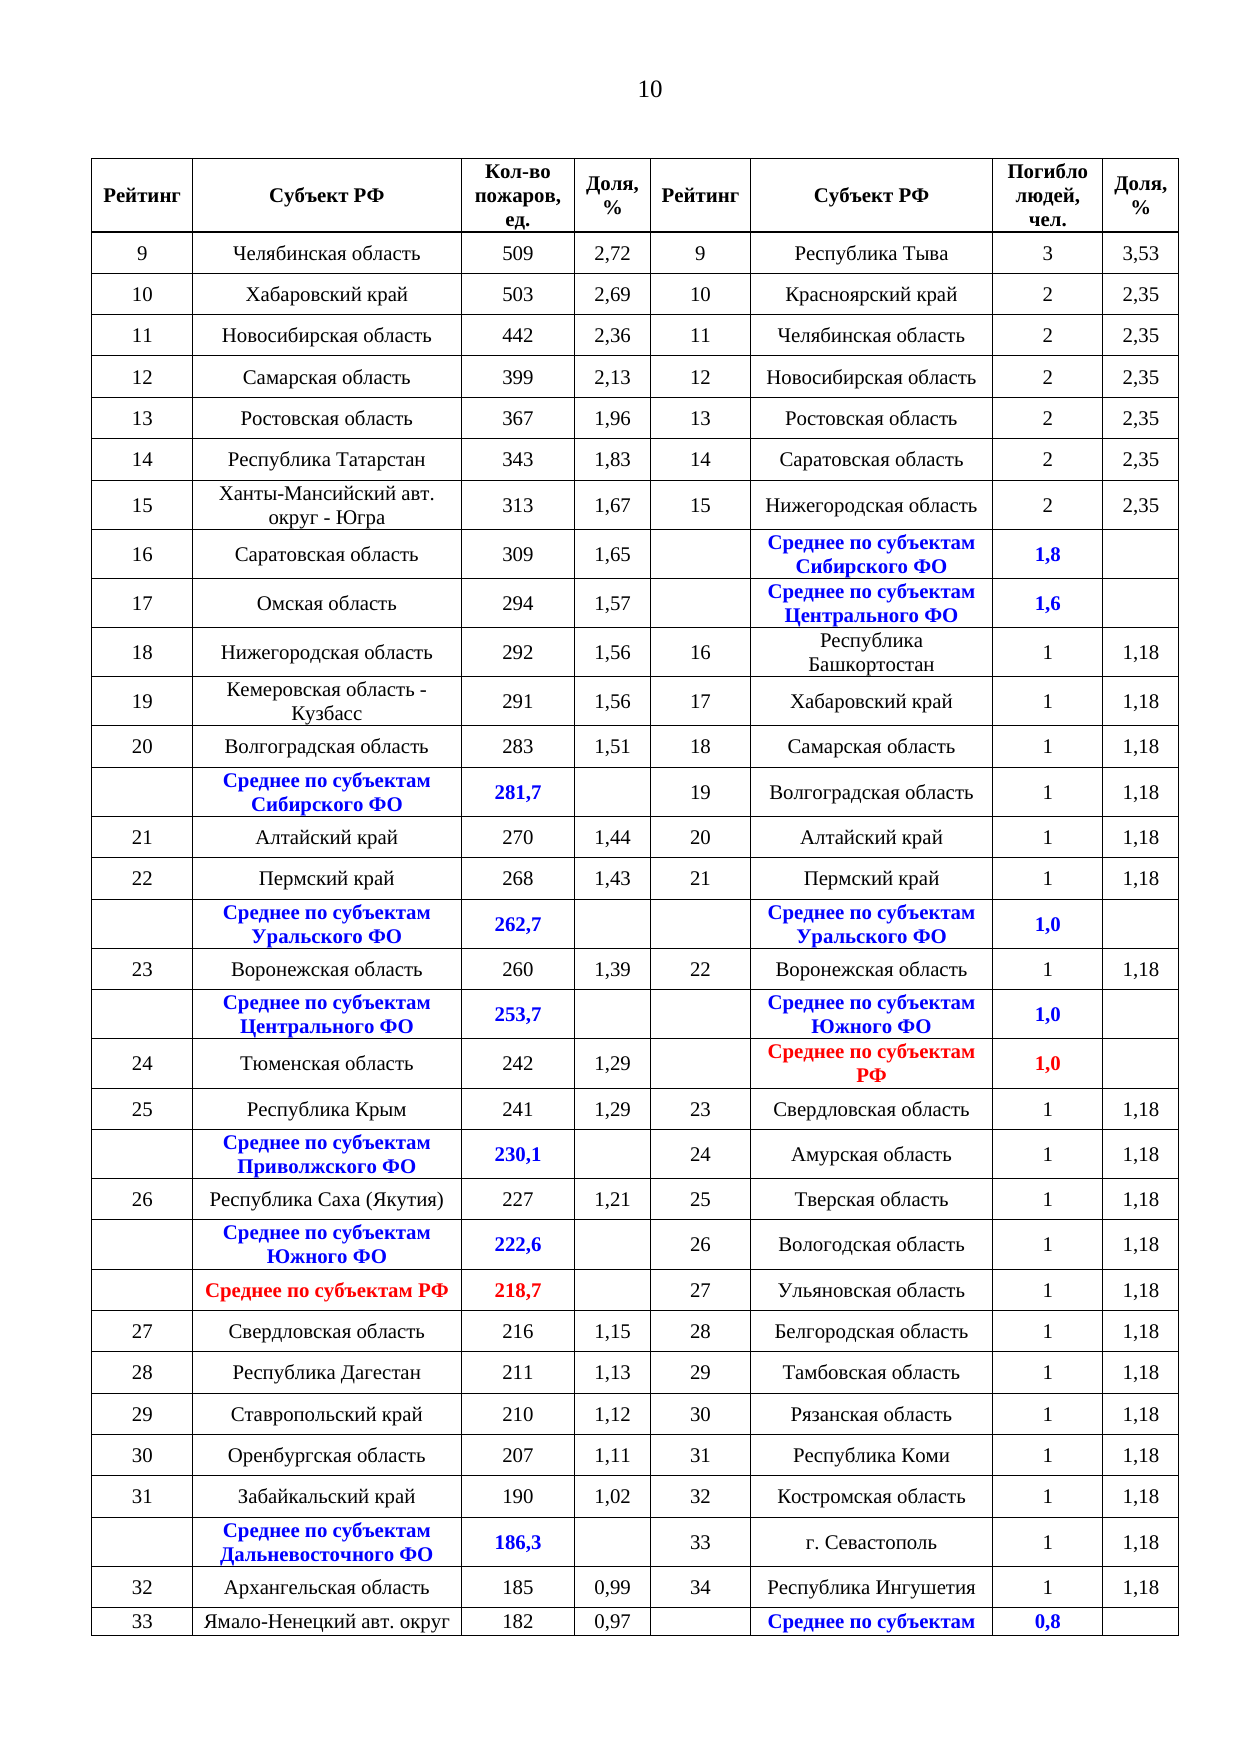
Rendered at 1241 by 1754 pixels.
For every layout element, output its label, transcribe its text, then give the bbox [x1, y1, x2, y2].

table_cell Ростовская область [193, 398, 461, 438]
table_cell 1 [993, 1179, 1102, 1219]
table_cell 222,6 [462, 1220, 574, 1268]
table_cell 10 [651, 274, 750, 314]
table_cell 1,18 [1103, 1311, 1178, 1351]
table_cell 3,53 [1103, 233, 1178, 273]
table_cell 16 [92, 530, 192, 578]
table_cell Костромская область [751, 1476, 992, 1517]
table_cell [575, 768, 650, 816]
table_header Погибло людей, чел. [993, 159, 1102, 231]
table_cell [1103, 900, 1178, 948]
table_cell 0,8 [993, 1608, 1102, 1635]
table_cell Среднее по субъектам Сибирского ФО [751, 530, 992, 578]
table_cell 2 [993, 398, 1102, 438]
table_cell 33 [92, 1608, 192, 1635]
table_cell 1,18 [1103, 677, 1178, 725]
table_cell 2,36 [575, 315, 650, 355]
table_cell 1 [993, 817, 1102, 857]
table_cell Тверская область [751, 1179, 992, 1219]
table_cell 2,35 [1103, 274, 1178, 314]
table_cell 2 [993, 356, 1102, 397]
table_cell 1 [993, 1352, 1102, 1392]
table_cell 442 [462, 315, 574, 355]
table_cell 15 [651, 481, 750, 529]
table_cell 21 [651, 858, 750, 898]
table_cell 1,18 [1103, 726, 1178, 767]
table_cell Среднее по субъектам Дальневосточного ФО [193, 1518, 461, 1566]
table_cell Волгоградская область [193, 726, 461, 767]
table_cell 1,56 [575, 628, 650, 676]
table_cell [1103, 579, 1178, 627]
table_cell 1 [993, 1311, 1102, 1351]
table_cell Среднее по субъектам РФ [193, 1270, 461, 1310]
table_header Рейтинг [651, 159, 750, 231]
table_cell 2,35 [1103, 398, 1178, 438]
table_cell 2 [993, 439, 1102, 479]
table_cell Хабаровский край [751, 677, 992, 725]
table_cell Среднее по субъектам Южного ФО [193, 1220, 461, 1268]
table_cell г. Севастополь [751, 1518, 992, 1566]
table_cell [1103, 1039, 1178, 1087]
table_cell 1 [993, 1270, 1102, 1310]
table_cell Воронежская область [751, 949, 992, 989]
table_cell 241 [462, 1089, 574, 1129]
table_cell 2,35 [1103, 481, 1178, 529]
table_cell Среднее по субъектам Центрального ФО [751, 579, 992, 627]
table_cell 1,18 [1103, 949, 1178, 989]
table_cell Свердловская область [751, 1089, 992, 1129]
table_cell Оренбургская область [193, 1435, 461, 1475]
table_cell 1,12 [575, 1394, 650, 1434]
table_cell 2,35 [1103, 356, 1178, 397]
table_cell 1 [993, 1089, 1102, 1129]
table_cell 218,7 [462, 1270, 574, 1310]
table_cell 1,21 [575, 1179, 650, 1219]
table_cell 26 [92, 1179, 192, 1219]
table_cell 1,0 [993, 990, 1102, 1038]
table_cell 28 [92, 1352, 192, 1392]
table_cell Вологодская область [751, 1220, 992, 1268]
table_cell 211 [462, 1352, 574, 1392]
table_cell 24 [92, 1039, 192, 1087]
table_cell 1 [993, 1394, 1102, 1434]
table_cell Архангельская область [193, 1567, 461, 1607]
table_cell 1,56 [575, 677, 650, 725]
table_header Рейтинг [92, 159, 192, 231]
table_cell 1,18 [1103, 1435, 1178, 1475]
table_cell [92, 1518, 192, 1566]
table_cell Забайкальский край [193, 1476, 461, 1517]
table_cell 18 [651, 726, 750, 767]
table_cell [651, 900, 750, 948]
table_cell Пермский край [751, 858, 992, 898]
table_cell [651, 530, 750, 578]
table_cell 210 [462, 1394, 574, 1434]
table_cell 185 [462, 1567, 574, 1607]
table_cell Самарская область [751, 726, 992, 767]
table_cell 309 [462, 530, 574, 578]
table_cell 23 [92, 949, 192, 989]
table_cell 1,29 [575, 1039, 650, 1087]
table_cell 1 [993, 628, 1102, 676]
table_cell 207 [462, 1435, 574, 1475]
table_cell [751, 1608, 992, 1635]
table_cell 29 [651, 1352, 750, 1392]
table_cell Челябинская область [751, 315, 992, 355]
table_cell Республика Саха (Якутия) [193, 1179, 461, 1219]
table_header Доля, % [1103, 159, 1178, 231]
table_cell 11 [651, 315, 750, 355]
table_cell Новосибирская область [751, 356, 992, 397]
table_cell 30 [651, 1394, 750, 1434]
table_cell [92, 900, 192, 948]
table_cell [651, 579, 750, 627]
table_cell 19 [651, 768, 750, 816]
table_cell [575, 1130, 650, 1178]
table_cell 281,7 [462, 768, 574, 816]
table_cell 2,69 [575, 274, 650, 314]
table_cell Республика Крым [193, 1089, 461, 1129]
table_cell 1,18 [1103, 768, 1178, 816]
table_cell 1,43 [575, 858, 650, 898]
table_cell [575, 900, 650, 948]
table_cell 230,1 [462, 1130, 574, 1178]
table_cell 27 [651, 1270, 750, 1310]
table_cell [92, 1270, 192, 1310]
table_cell 182 [462, 1608, 574, 1635]
table_cell 260 [462, 949, 574, 989]
table_cell 23 [651, 1089, 750, 1129]
table_cell 2,72 [575, 233, 650, 273]
table_cell 313 [462, 481, 574, 529]
table_cell Кемеровская область - Кузбасс [193, 677, 461, 725]
table_cell 1,29 [575, 1089, 650, 1129]
table_cell Ямало-Ненецкий авт. округ [193, 1608, 461, 1635]
table_cell Алтайский край [751, 817, 992, 857]
table_header Кол-во пожаров, ед. [462, 159, 574, 231]
table_cell 25 [92, 1089, 192, 1129]
table_cell 291 [462, 677, 574, 725]
table_cell Республика Башкортостан [751, 628, 992, 676]
table_cell Челябинская область [193, 233, 461, 273]
table_cell 1,67 [575, 481, 650, 529]
table_cell Нижегородская область [193, 628, 461, 676]
table_cell Нижегородская область [751, 481, 992, 529]
table_cell 190 [462, 1476, 574, 1517]
table_cell 399 [462, 356, 574, 397]
table_cell Среднее по субъектам Уральского ФО [193, 900, 461, 948]
table_cell [92, 768, 192, 816]
table_cell 2 [993, 481, 1102, 529]
table_cell Омская область [193, 579, 461, 627]
table_cell 242 [462, 1039, 574, 1087]
table_cell 20 [92, 726, 192, 767]
table_cell Новосибирская область [193, 315, 461, 355]
table_cell [575, 1518, 650, 1566]
table_cell 26 [651, 1220, 750, 1268]
table_cell 31 [92, 1476, 192, 1517]
table_cell 367 [462, 398, 574, 438]
table_cell 1,6 [993, 579, 1102, 627]
table_cell 13 [92, 398, 192, 438]
table_cell 1,8 [993, 530, 1102, 578]
table_cell Ханты-Мансийский авт. округ - Югра [193, 481, 461, 529]
table_cell Амурская область [751, 1130, 992, 1178]
table_cell 18 [92, 628, 192, 676]
table_cell 1,18 [1103, 1270, 1178, 1310]
table_cell 1 [993, 1476, 1102, 1517]
table_cell 1 [993, 1130, 1102, 1178]
table_cell Свердловская область [193, 1311, 461, 1351]
table_cell 1 [993, 1567, 1102, 1607]
table_cell 15 [92, 481, 192, 529]
table_cell 216 [462, 1311, 574, 1351]
table_cell 19 [92, 677, 192, 725]
table_cell 1 [993, 858, 1102, 898]
table_cell 1,18 [1103, 1518, 1178, 1566]
table_cell 1,18 [1103, 1352, 1178, 1392]
table_cell [92, 990, 192, 1038]
table_cell Саратовская область [751, 439, 992, 479]
table_cell Ставропольский край [193, 1394, 461, 1434]
table_cell 1,13 [575, 1352, 650, 1392]
table_cell 1 [993, 1435, 1102, 1475]
table_cell [1103, 990, 1178, 1038]
table_cell 2,35 [1103, 315, 1178, 355]
table_cell Среднее по субъектам Южного ФО [751, 990, 992, 1038]
table_cell 33 [651, 1518, 750, 1566]
table_cell 11 [92, 315, 192, 355]
table_cell 268 [462, 858, 574, 898]
table_cell 30 [92, 1435, 192, 1475]
table_cell 283 [462, 726, 574, 767]
table_cell 22 [92, 858, 192, 898]
table_cell 14 [92, 439, 192, 479]
table_cell Ростовская область [751, 398, 992, 438]
table_cell 22 [651, 949, 750, 989]
table_cell 1,18 [1103, 1394, 1178, 1434]
table_cell [92, 1220, 192, 1268]
table_cell Хабаровский край [193, 274, 461, 314]
table_cell 509 [462, 233, 574, 273]
table_cell 503 [462, 274, 574, 314]
table_cell 2,13 [575, 356, 650, 397]
table_cell 9 [92, 233, 192, 273]
table_cell 12 [651, 356, 750, 397]
table_cell Среднее по субъектам РФ [751, 1039, 992, 1087]
table_cell Республика Коми [751, 1435, 992, 1475]
table_cell 1,18 [1103, 817, 1178, 857]
table_cell 21 [92, 817, 192, 857]
table_cell 1,39 [575, 949, 650, 989]
table_cell 262,7 [462, 900, 574, 948]
table_cell 253,7 [462, 990, 574, 1038]
table_cell Среднее по субъектам Центрального ФО [193, 990, 461, 1038]
table_cell 2 [993, 315, 1102, 355]
table_cell 227 [462, 1179, 574, 1219]
table_cell Белгородская область [751, 1311, 992, 1351]
table_cell 186,3 [462, 1518, 574, 1566]
table_cell 1,0 [993, 900, 1102, 948]
table_cell 3 [993, 233, 1102, 273]
table_cell [1103, 1608, 1178, 1635]
table_cell 1 [993, 677, 1102, 725]
table_cell 1,18 [1103, 858, 1178, 898]
table_cell 2,35 [1103, 439, 1178, 479]
table_cell 25 [651, 1179, 750, 1219]
table_cell Воронежская область [193, 949, 461, 989]
table_cell 1,65 [575, 530, 650, 578]
table_header Доля, % [575, 159, 650, 231]
table_cell [92, 1130, 192, 1178]
table_cell 1,18 [1103, 1476, 1178, 1517]
table_cell Саратовская область [193, 530, 461, 578]
table_cell Волгоградская область [751, 768, 992, 816]
table_cell Алтайский край [193, 817, 461, 857]
table_cell 1 [993, 726, 1102, 767]
table_cell 270 [462, 817, 574, 857]
table_cell 10 [92, 274, 192, 314]
table_cell 0,97 [575, 1608, 650, 1635]
table_cell [651, 1608, 750, 1635]
table_cell 1,18 [1103, 1567, 1178, 1607]
table_cell [575, 1220, 650, 1268]
table_cell Пермский край [193, 858, 461, 898]
table_cell Республика Дагестан [193, 1352, 461, 1392]
table_cell Тамбовская область [751, 1352, 992, 1392]
table_cell 1 [993, 1220, 1102, 1268]
table_cell [651, 990, 750, 1038]
table_cell 2 [993, 274, 1102, 314]
table_cell 27 [92, 1311, 192, 1351]
table_cell [651, 1039, 750, 1087]
table_cell 1,18 [1103, 1220, 1178, 1268]
table_cell Рязанская область [751, 1394, 992, 1434]
table_cell 1 [993, 768, 1102, 816]
table_cell 1 [993, 949, 1102, 989]
table_cell 1,18 [1103, 1089, 1178, 1129]
table_cell 1,18 [1103, 628, 1178, 676]
table_cell Среднее по субъектам Сибирского ФО [193, 768, 461, 816]
table_cell 9 [651, 233, 750, 273]
table_cell 1,18 [1103, 1130, 1178, 1178]
table_cell 34 [651, 1567, 750, 1607]
table_header Субъект РФ [751, 159, 992, 231]
table_cell Тюменская область [193, 1039, 461, 1087]
table_cell 0,99 [575, 1567, 650, 1607]
table_cell 1,0 [993, 1039, 1102, 1087]
table_cell Самарская область [193, 356, 461, 397]
table_cell 16 [651, 628, 750, 676]
table_cell 1,44 [575, 817, 650, 857]
table_cell 1,51 [575, 726, 650, 767]
table_cell [575, 990, 650, 1038]
table_cell 1,11 [575, 1435, 650, 1475]
table_cell Красноярский край [751, 274, 992, 314]
table_cell 1 [993, 1518, 1102, 1566]
table_cell 32 [92, 1567, 192, 1607]
table_cell 13 [651, 398, 750, 438]
table_cell Республика Тыва [751, 233, 992, 273]
table_cell 32 [651, 1476, 750, 1517]
table_cell [575, 1270, 650, 1310]
table_cell 292 [462, 628, 574, 676]
table_cell Республика Ингушетия [751, 1567, 992, 1607]
table_cell [1103, 530, 1178, 578]
table_cell Среднее по субъектам Уральского ФО [751, 900, 992, 948]
table_cell 343 [462, 439, 574, 479]
table_cell 31 [651, 1435, 750, 1475]
table_cell 1,57 [575, 579, 650, 627]
table_cell 20 [651, 817, 750, 857]
table_cell 24 [651, 1130, 750, 1178]
table_cell 294 [462, 579, 574, 627]
table_cell Среднее по субъектам Приволжского ФО [193, 1130, 461, 1178]
table_cell 28 [651, 1311, 750, 1351]
table_cell Республика Татарстан [193, 439, 461, 479]
table_cell 1,18 [1103, 1179, 1178, 1219]
table_cell 29 [92, 1394, 192, 1434]
table_header Субъект РФ [193, 159, 461, 231]
table_cell 1,83 [575, 439, 650, 479]
table_cell 12 [92, 356, 192, 397]
table_cell 17 [92, 579, 192, 627]
table_cell 17 [651, 677, 750, 725]
table_cell 1,02 [575, 1476, 650, 1517]
table_cell 1,15 [575, 1311, 650, 1351]
table_cell 14 [651, 439, 750, 479]
table_cell 1,96 [575, 398, 650, 438]
table_cell Ульяновская область [751, 1270, 992, 1310]
